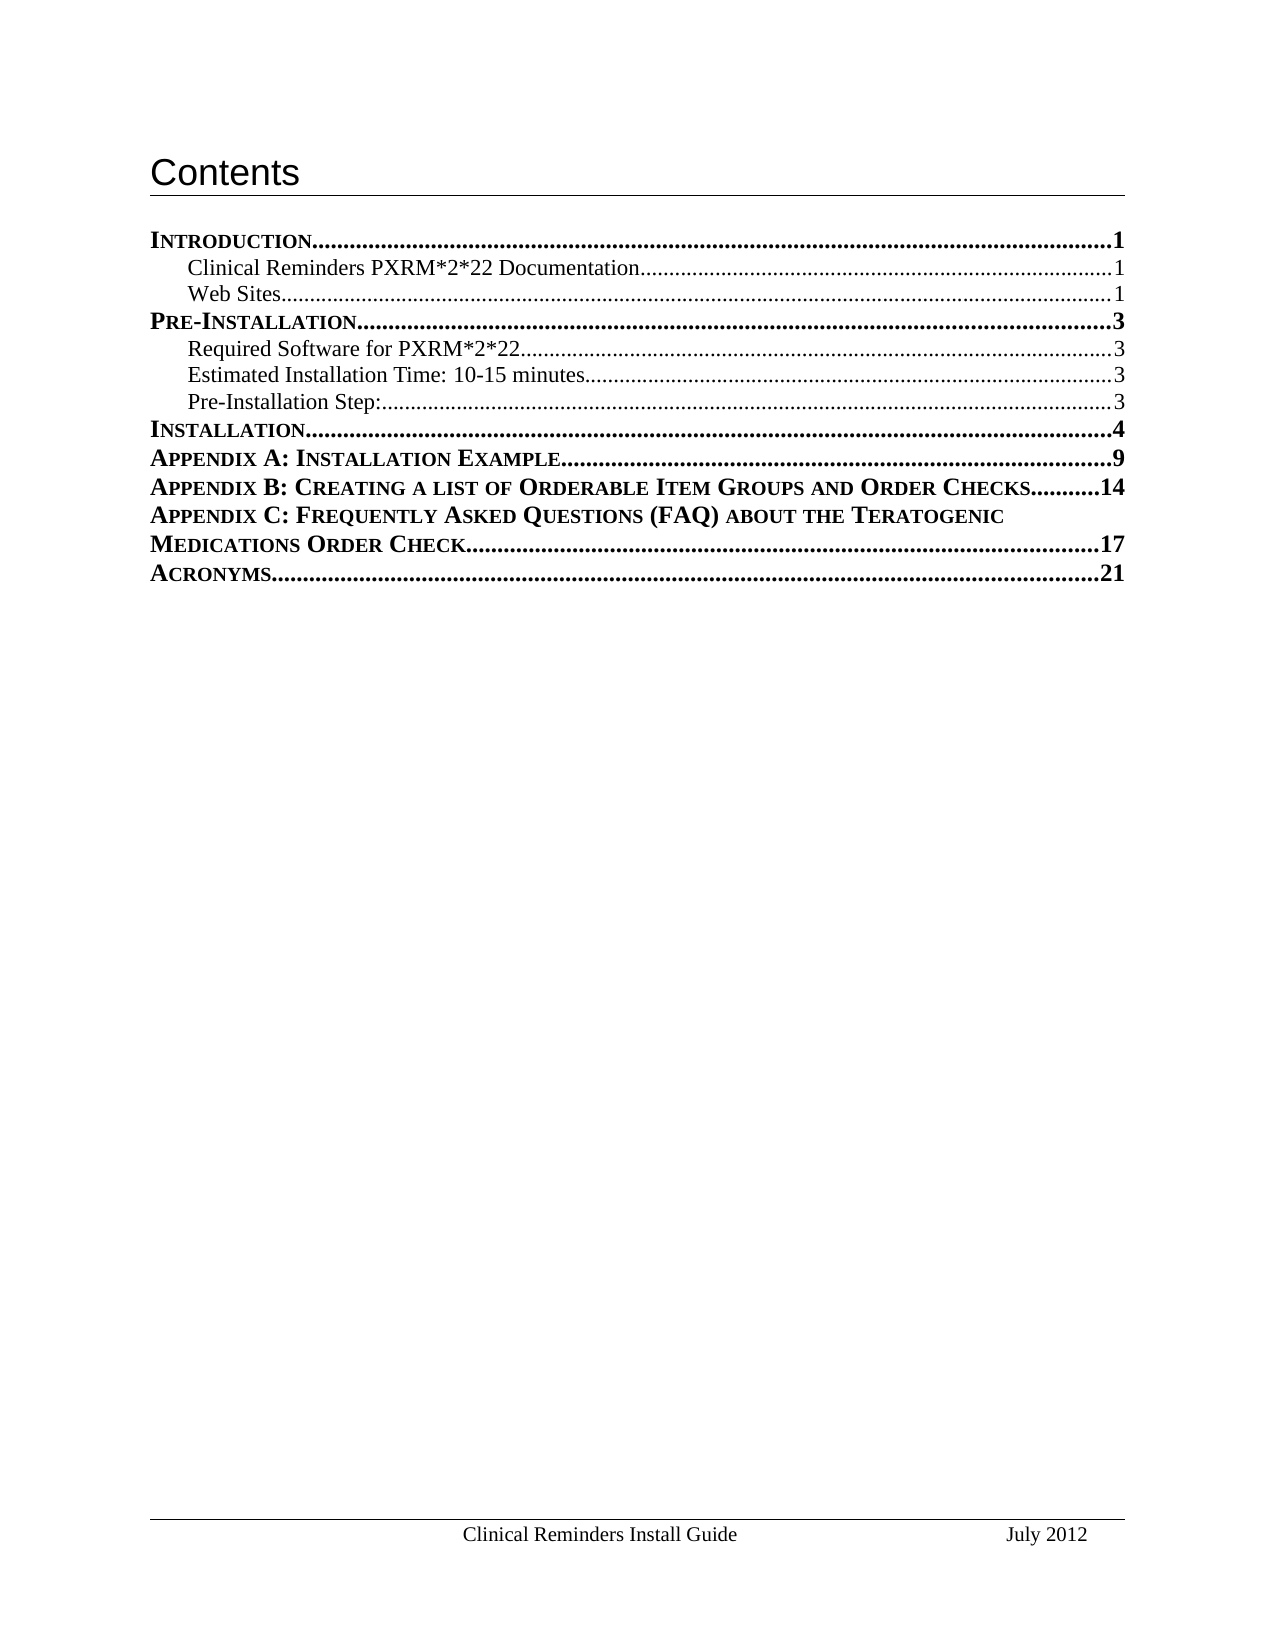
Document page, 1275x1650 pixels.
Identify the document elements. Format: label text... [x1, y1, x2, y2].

text Estimated Installation Time: 10-15 minutes 3 [187, 362, 1125, 388]
text Installation 4 [150, 414, 1125, 443]
text Introduction 1 [150, 225, 1125, 254]
text Clinical Reminders PXRM*2*22 Documentation 1 [187, 254, 1125, 280]
text Required Software for PXRM*2*22 3 [187, 335, 1125, 362]
text Appendix A: Installation Example 9 [150, 443, 1125, 472]
text Pre-Installation 3 [150, 306, 1125, 335]
text Appendix B: Creating a list of Orderable Item Groups and Order Checks 14 [150, 472, 1125, 501]
text Web Sites 1 [187, 280, 1125, 306]
text Pre-Installation Step: 3 [187, 388, 1125, 414]
text Acronyms 21 [150, 558, 1125, 587]
text Contents [150, 150, 1125, 195]
text Appendix C: Frequently Asked Questions (FAQ) about the Teratogenic Medications Order Check 17 [150, 501, 1125, 558]
